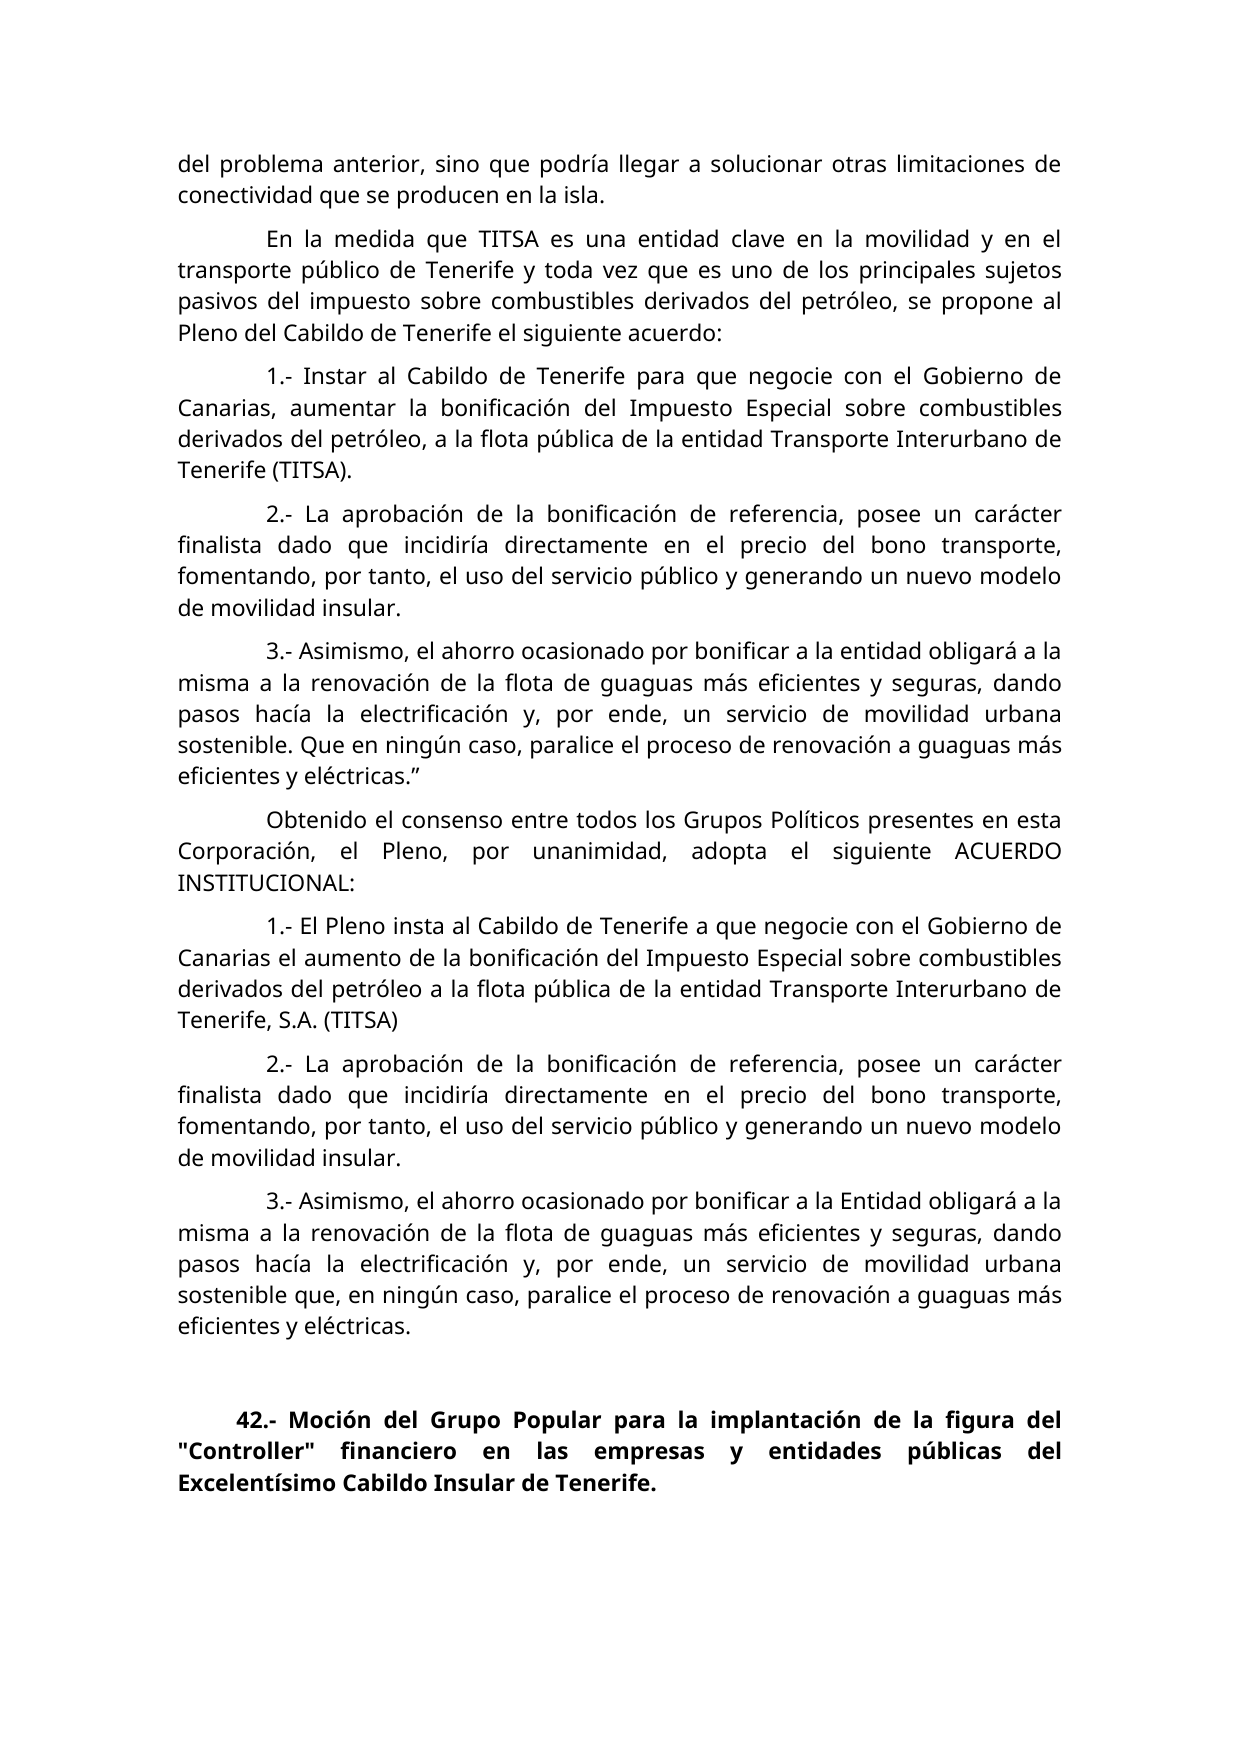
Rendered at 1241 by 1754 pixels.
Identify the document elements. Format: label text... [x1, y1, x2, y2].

text 2.- La aprobación de la bonificación de referencia, posee un carácter finalista dado que incidiría directamente en el precio del bono transporte, fomentando, por tanto, el uso del servicio público y generando un nuevo modelo de movilidad insular. [177, 498, 1063, 623]
text 2.- La aprobación de la bonificación de referencia, posee un carácter finalista dado que incidiría directamente en el precio del bono transporte, fomentando, por tanto, el uso del servicio público y generando un nuevo modelo de movilidad insular. [177, 1048, 1063, 1173]
text 3.- Asimismo, el ahorro ocasionado por bonificar a la entidad obligará a la misma a la renovación de la flota de guaguas más eficientes y seguras, dando pasos hacía la electrificación y, por ende, un servicio de movilidad urbana sostenible. Que en ningún caso, paralice el proceso de renovación a guaguas más eficientes y eléctricas.” [177, 635, 1063, 791]
text 1.- El Pleno insta al Cabildo de Tenerife a que negocie con el Gobierno de Canarias el aumento de la bonificación del Impuesto Especial sobre combustibles derivados del petróleo a la flota pública de la entidad Transporte Interurbano de Tenerife, S.A. (TITSA) [177, 910, 1063, 1035]
text En la medida que TITSA es una entidad clave en la movilidad y en el transporte público de Tenerife y toda vez que es uno de los principales sujetos pasivos del impuesto sobre combustibles derivados del petróleo, se propone al Pleno del Cabildo de Tenerife el siguiente acuerdo: [177, 223, 1063, 348]
text 1.- Instar al Cabildo de Tenerife para que negocie con el Gobierno de Canarias, aumentar la bonificación del Impuesto Especial sobre combustibles derivados del petróleo, a la flota pública de la entidad Transporte Interurbano de Tenerife (TITSA). [177, 360, 1063, 485]
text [177, 148, 1063, 210]
text Obtenido el consenso entre todos los Grupos Políticos presentes en esta Corporación, el Pleno, por unanimidad, adopta el siguiente ACUERDO INSTITUCIONAL: [177, 804, 1063, 898]
text 3.- Asimismo, el ahorro ocasionado por bonificar a la Entidad obligará a la misma a la renovación de la flota de guaguas más eficientes y seguras, dando pasos hacía la electrificación y, por ende, un servicio de movilidad urbana sostenible que, en ningún caso, paralice el proceso de renovación a guaguas más eficientes y eléctricas. [177, 1185, 1063, 1341]
text 42.- Moción del Grupo Popular para la implantación de la figura del "Controller" financiero en las empresas y entidades públicas del Excelentísimo Cabildo Insular de Tenerife. [177, 1404, 1063, 1498]
